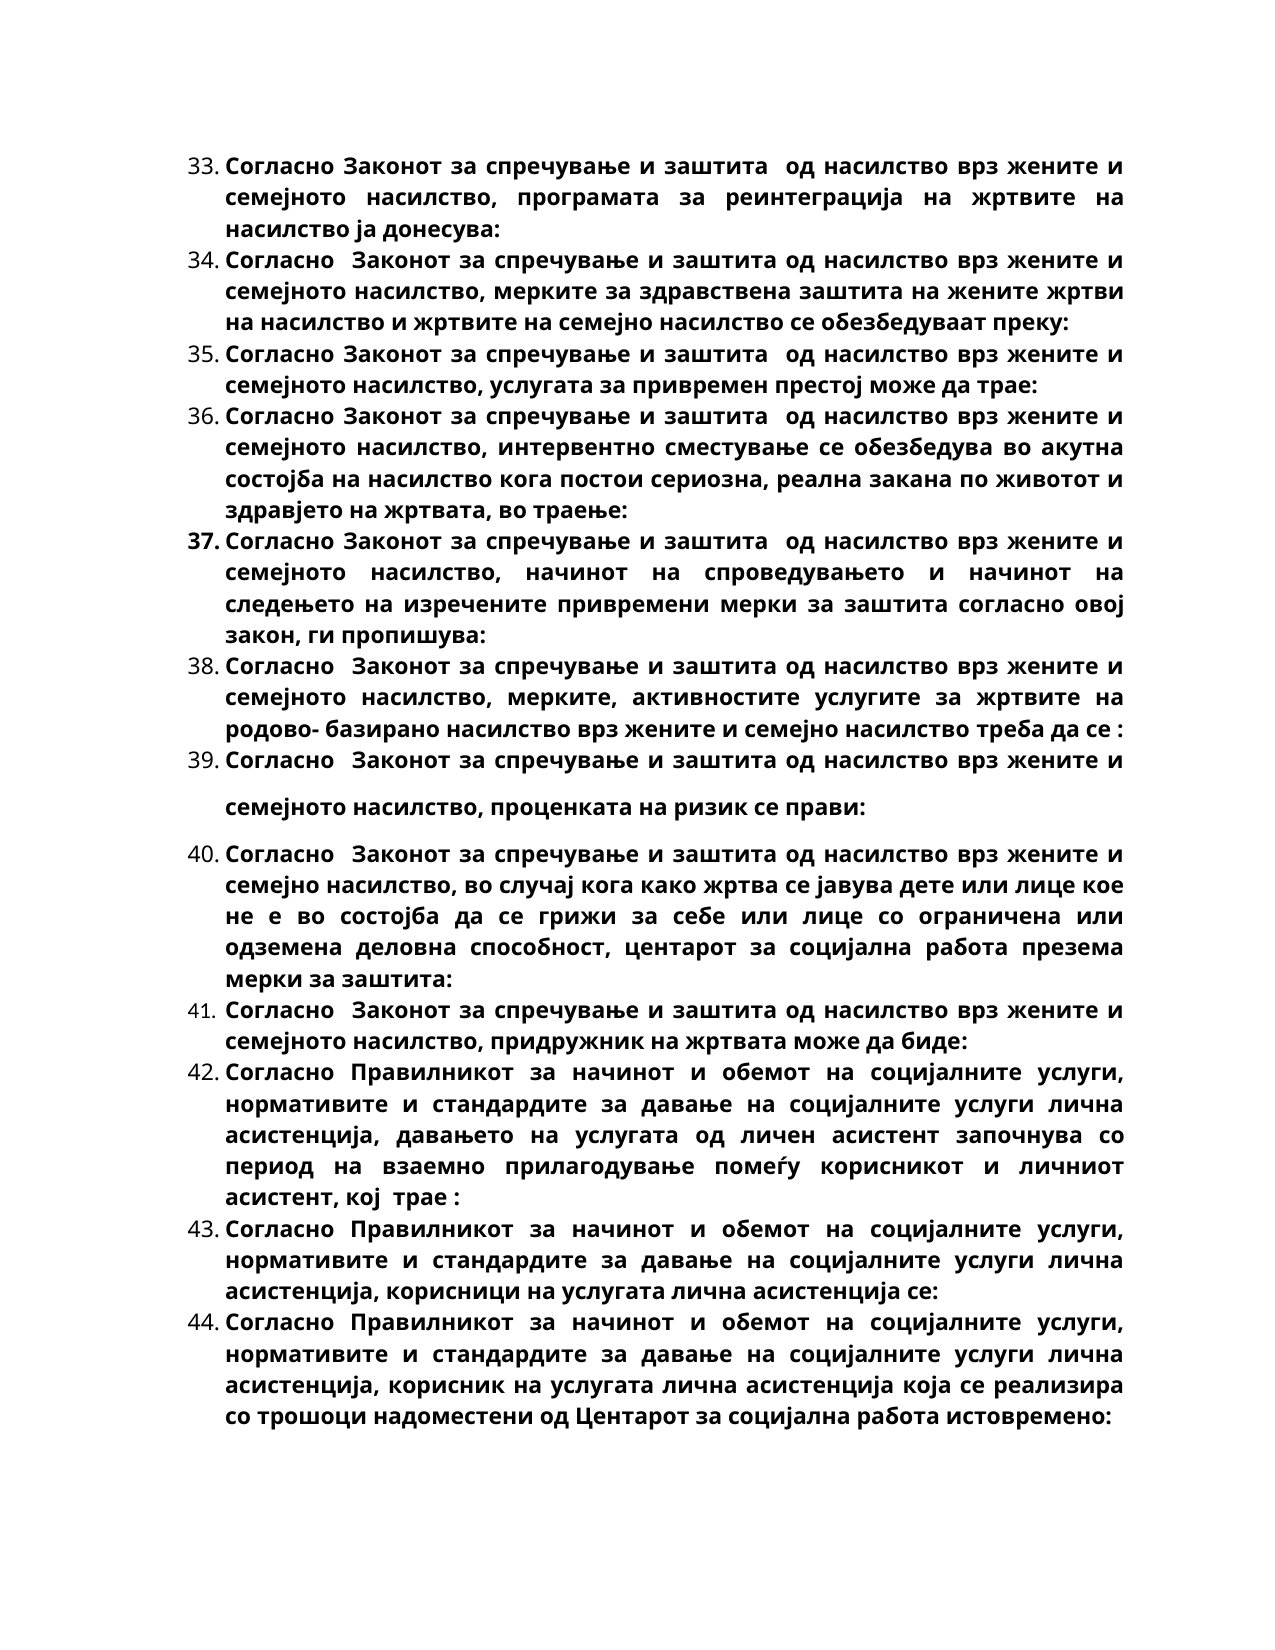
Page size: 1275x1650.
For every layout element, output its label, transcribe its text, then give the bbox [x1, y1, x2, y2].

list Согласно Законот за спречување и заштита од насилство врз жените и семејното насилство, мерките за здравствена заштита на жените жртви на насилство и жртвите на семејно насилство се обезбедуваат преку: [187, 244, 1125, 337]
list Согласно Законот за спречување и заштита од насилство врз жените и семејното насилство, придружник на жртвата може да биде: [187, 994, 1125, 1056]
list Согласно Законот за спречување и заштита од насилство врз жените и семејното насилство, проценката на ризик се прави: [187, 744, 1125, 822]
list Согласно Правилникот за начинот и обемот на социјалните услуги, нормативите и стандардите за давање на социјалните услуги лична асистенција, корисници на услугата лична асистенција се: [187, 1212, 1125, 1306]
list Согласно Законот за спречување и заштита од насилство врз жените и семејното насилство, услугата за привремен престој може да трае: [187, 337, 1125, 400]
list Согласно Законот за спречување и заштита од насилство врз жените и семејното насилство, програмата за реинтеграција на жртвите на насилство ја донесува: [187, 150, 1125, 244]
list Согласно Законот за спречување и заштита од насилство врз жените и семејното насилство, начинот на спроведувањето и начинот на следењето на изречените привремени мерки за заштита согласно овој закон, ги пропишува: [187, 525, 1125, 650]
list Согласно Правилникот за начинот и обемот на социјалните услуги, нормативите и стандардите за давање на социјалните услуги лична асистенција, корисник на услугата лична асистенција која се реализира со трошоци надоместени од Центарот за социјална работа истовремено: [187, 1306, 1125, 1431]
list Согласно Законот за спречување и заштита од насилство врз жените и семејно насилство, во случај кога како жртва се јавува дете или лице кое не е во состојба да се грижи за себе или лице со ограничена или одземена деловна способност, центарот за социјална работа презема мерки за заштита: [187, 837, 1125, 994]
list Согласно Законот за спречување и заштита од насилство врз жените и семејното насилство, мерките, активностите услугите за жртвите на родово- базирано насилство врз жените и семејно насилство треба да се : [187, 650, 1125, 744]
list Согласно Правилникот за начинот и обемот на социјалните услуги, нормативите и стандардите за давање на социјалните услуги лична асистенција, давањето на услугата од личен асистент започнува со период на взаемно прилагодување помеѓу корисникот и личниот асистент, кој трае : [187, 1056, 1125, 1212]
list Согласно Законот за спречување и заштита од насилство врз жените и семејното насилство, интервентно сместување се обезбедува во акутна состојба на насилство кога постои сериозна, реална закана по животот и здравјето на жртвата, во траење: [187, 400, 1125, 525]
